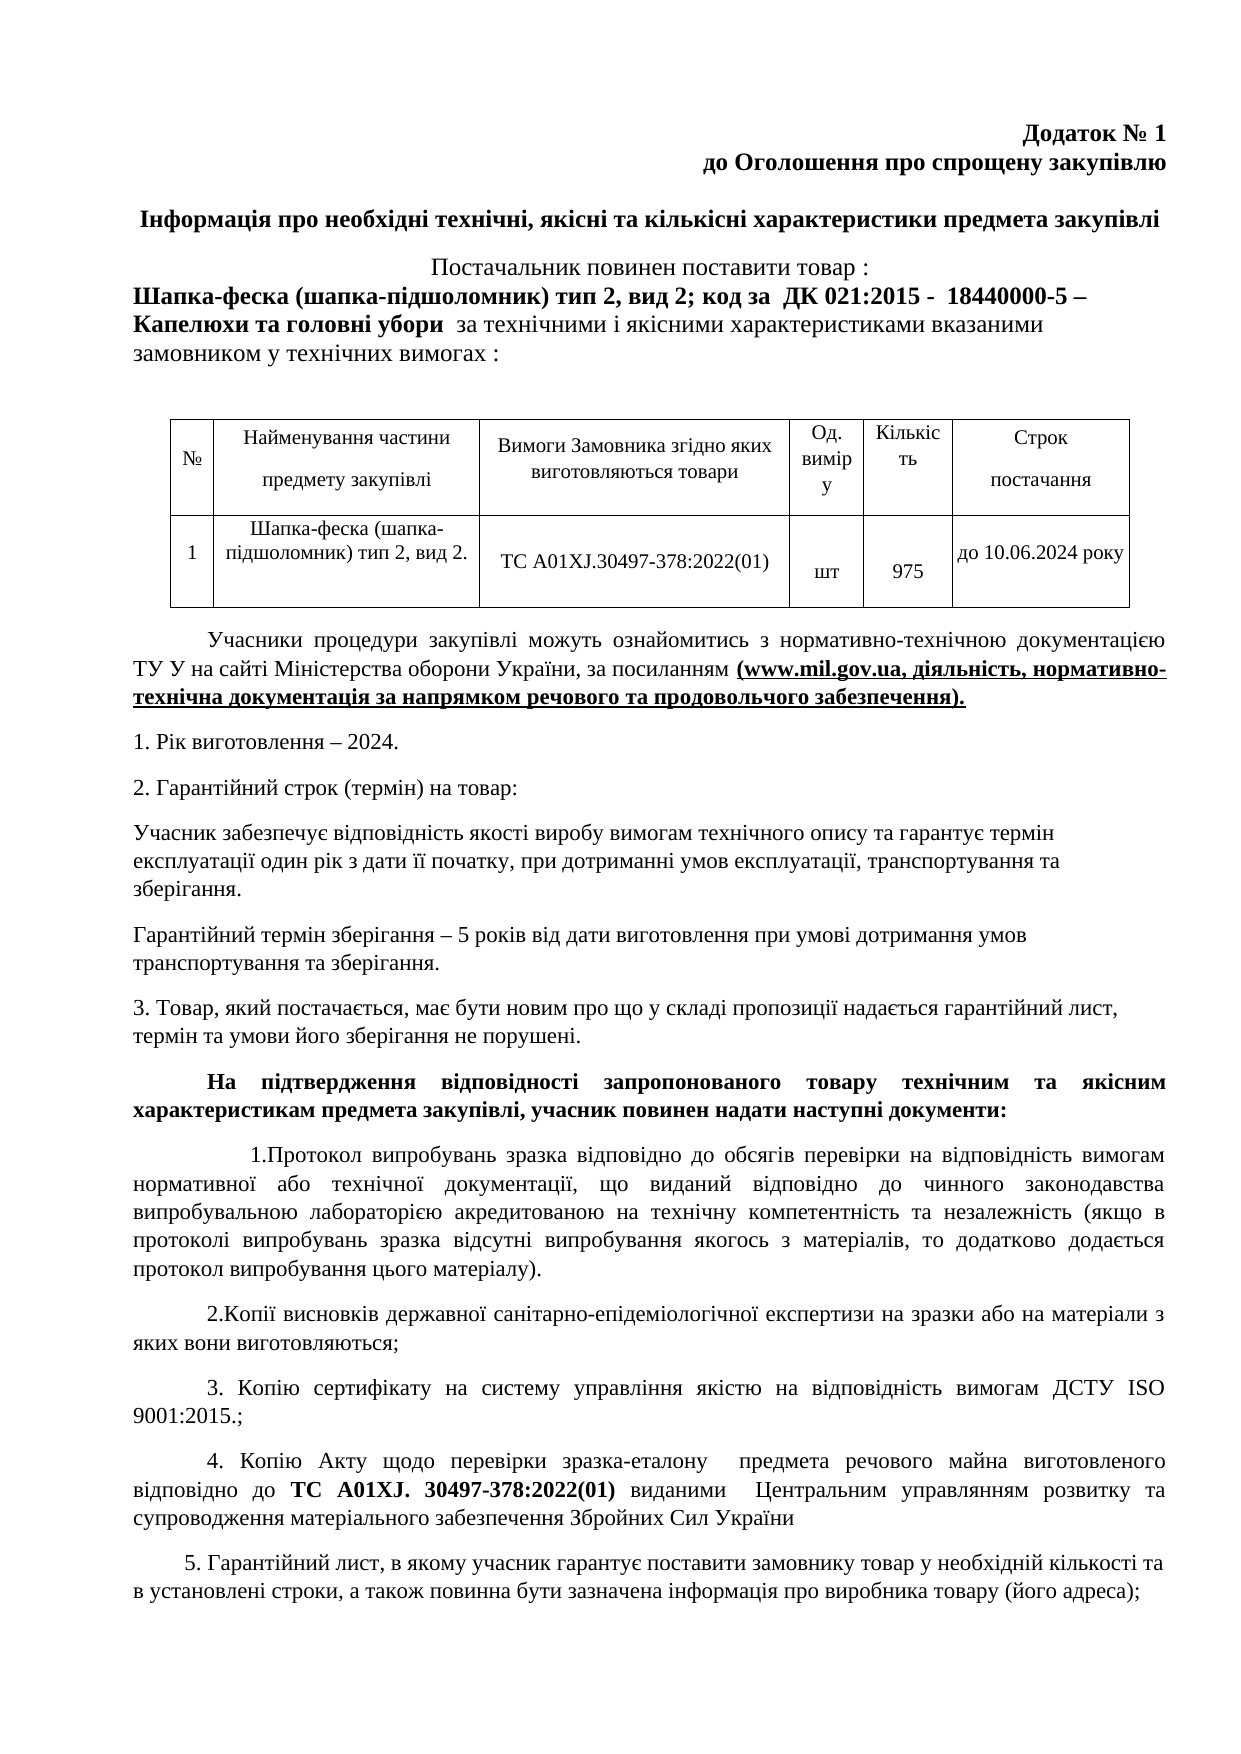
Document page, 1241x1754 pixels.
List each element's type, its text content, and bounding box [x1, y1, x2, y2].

text 1. Рік виготовлення – 2024. [133, 728, 1167, 755]
table_cell Шапка-феска (шапка-підшоломник) тип 2, вид 2. [214, 516, 479, 607]
text Шапка-феска (шапка-підшоломник) тип 2, вид 2; код за ДК 021:2015 - 18440000-5 – Капелюхи та головні убори за технічними і якісними характеристиками вказаними замовником у технічних вимогах : [133, 281, 1167, 367]
text 3. Товар, який постачається, має бути новим про що у складі пропозиції надається гарантійний лист, термін та умови його зберігання не порушені. [133, 994, 1167, 1049]
text Інформація про необхідні технічні, якісні та кількісні характеристики предмета закупівлі [133, 204, 1167, 233]
table_cell ТС A01XJ.30497-378:2022(01) [480, 516, 789, 607]
text На підтвердження відповідності запропонованого товару технічним та якісним характеристикам предмета закупівлі, учасник повинен надати наступні документи: [133, 1068, 1167, 1122]
text Учасник забезпечує відповідність якості виробу вимогам технічного опису та гарантує термін експлуатації один рік з дати її початку, при дотриманні умов експлуатації, транспортування та зберігання. [133, 819, 1167, 902]
text Учасники процедури закупівлі можуть ознайомитись з нормативно-технічною документацією ТУ У на сайті Міністерства оборони України, за посиланням (www.mil.gov.ua, діяльність, нормативно-технічна документація за напрямком речового та продовольчого забезпечення). [133, 457, 1167, 710]
text Гарантійний термін зберігання – 5 років від дати виготовлення при умові дотримання умов транспортування та зберігання. [133, 921, 1167, 975]
text 4. Копію Акту щодо перевірки зразка-еталону предмета речового майна виготовленого відповідно до ТС A01XJ. 30497-378:2022(01) виданими Центральним управлянням розвитку та супроводження матеріального забезпечення Збройних Сил України [133, 1447, 1167, 1530]
table_cell 1 [171, 516, 213, 607]
table_header Вимоги Замовника згідно яких виготовляються товари [480, 420, 789, 515]
table_header Кількість [864, 420, 952, 515]
text Додаток № 1 [133, 118, 1167, 147]
text 1.Протокол випробувань зразка відповідно до обсягів перевірки на відповідність вимогам нормативної або технічної документації, що виданий відповідно до чинного законодавства випробувальною лабораторією акредитованою на технічну компетентність та незалежність (якщо в протоколі випробувань зразка відсутні випробування якогось з матеріалів, то додатково додається протокол випробування цього матеріалу). [133, 1141, 1167, 1281]
table_header Строк постачання [953, 420, 1129, 515]
text 3. Копію сертифікату на систему управління якістю на відповідність вимогам ДСТУ ISO 9001:2015.; [133, 1374, 1167, 1428]
table_header № [171, 420, 213, 515]
table_cell до 10.06.2024 року [953, 516, 1129, 607]
table_header Од. виміру [790, 420, 863, 515]
text Постачальник повинен поставити товар : [133, 252, 1167, 281]
text 5. Гарантійний лист, в якому учасник гарантує поставити замовнику товар у необхідній кількості та в установлені строки, а також повинна бути зазначена інформація про виробника товару (його адреса); [133, 1549, 1167, 1604]
text до Оголошення про спрощену закупівлю [133, 147, 1167, 176]
text 2.Копії висновків державної санітарно-епідеміологічної експертизи на зразки або на матеріали з яких вони виготовляються; [133, 1300, 1167, 1355]
table_cell 975 [864, 516, 952, 607]
table_cell шт [790, 516, 863, 607]
text 2. Гарантійний строк (термін) на товар: [133, 773, 1167, 800]
table_header Найменування частини предмету закупівлі [214, 420, 479, 515]
